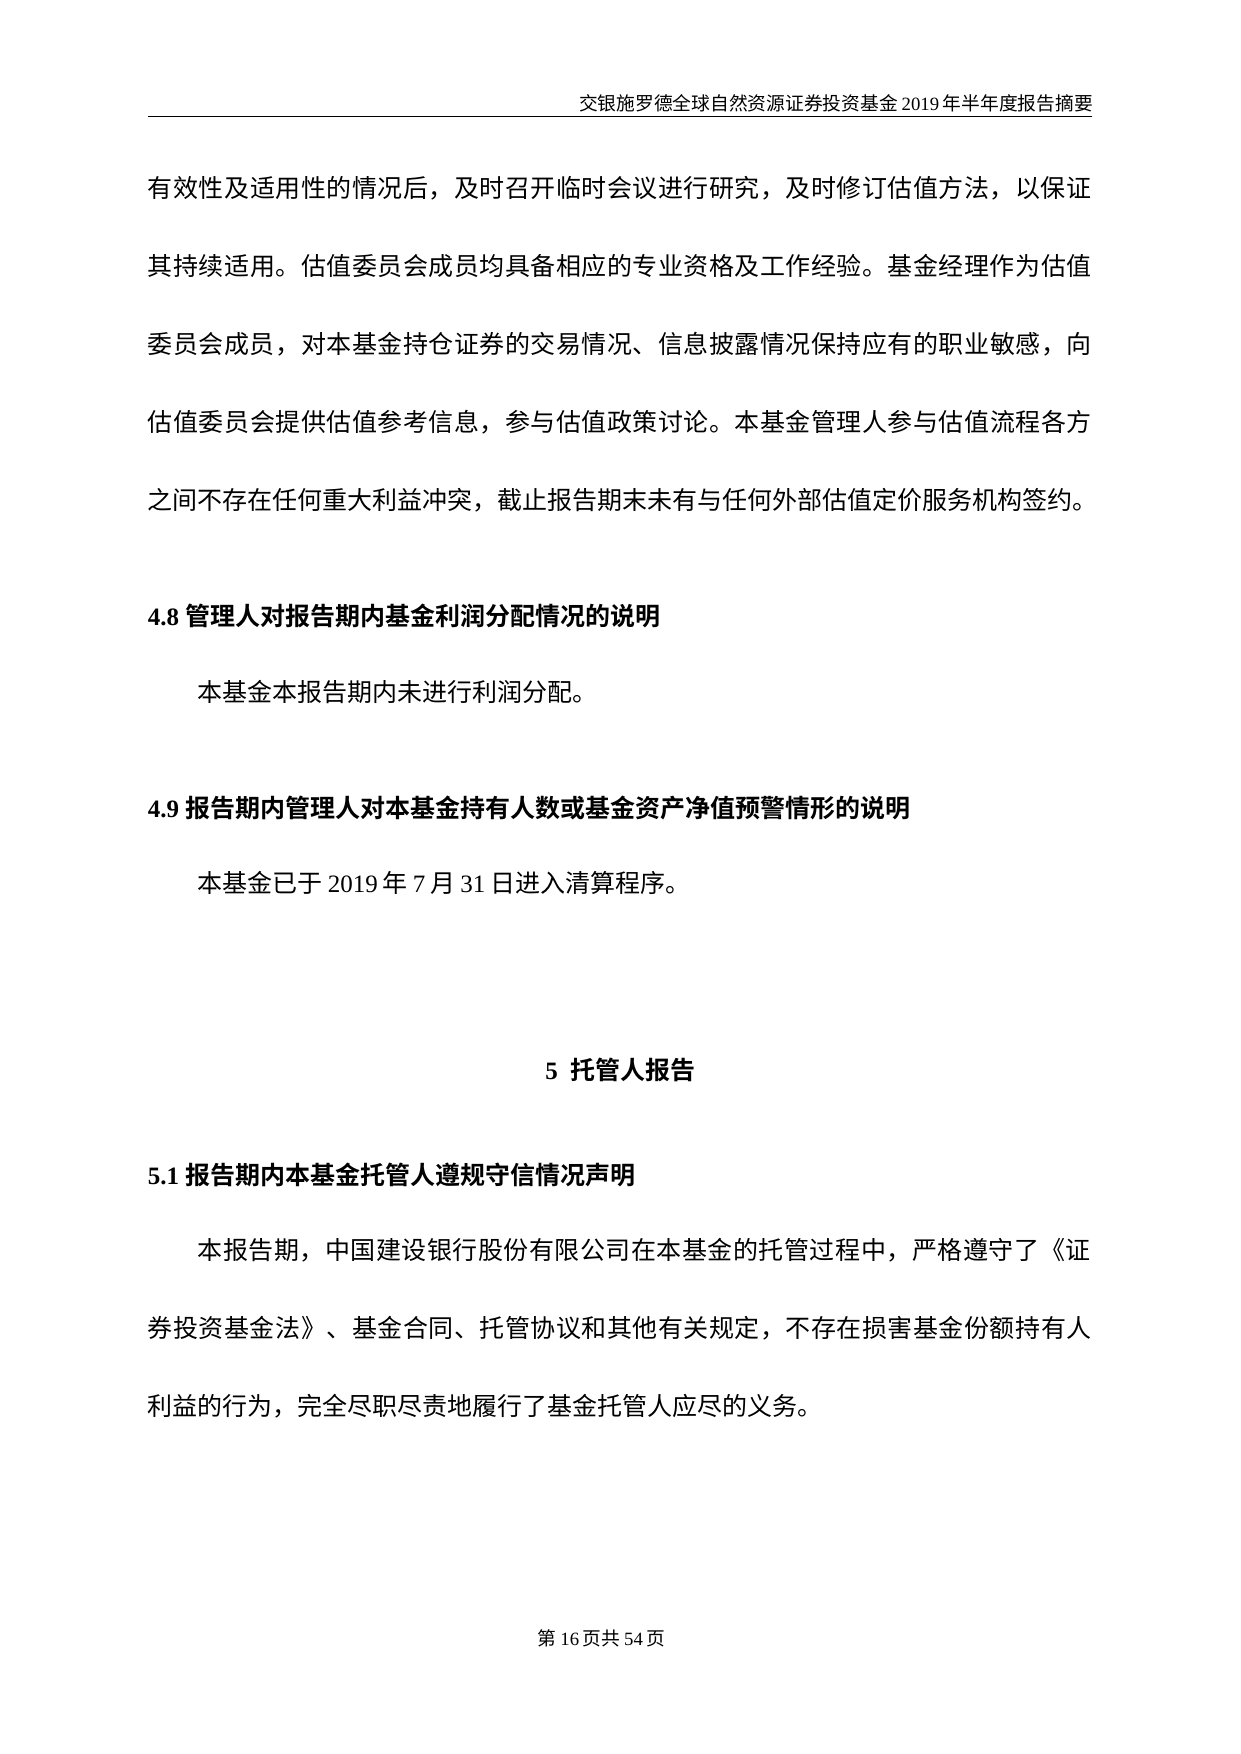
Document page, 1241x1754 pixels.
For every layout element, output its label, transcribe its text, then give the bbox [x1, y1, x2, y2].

text 本报告期，中国建设银行股份有限公司在本基金的托管过程中，严格遵守了《证券投资基金法》、基金合同、托管协议和其他有关规定，不存在损害基金份额持有人利益的行为，完全尽职尽责地履行了基金托管人应尽的义务。 [148, 1216, 1092, 1437]
subtitle 5 托管人报告 [148, 1036, 1092, 1101]
subtitle 5.1 报告期内本基金托管人遵规守信情况声明 [148, 1141, 1092, 1206]
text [148, 154, 1092, 531]
subtitle 4.9 报告期内管理人对本基金持有人数或基金资产净值预警情形的说明 [148, 774, 1092, 839]
text 本基金本报告期内未进行利润分配。 [148, 658, 1092, 723]
subtitle 4.8 管理人对报告期内基金利润分配情况的说明 [148, 582, 1092, 647]
text 本基金已于2019年7月31日进入清算程序。 [148, 849, 1092, 914]
